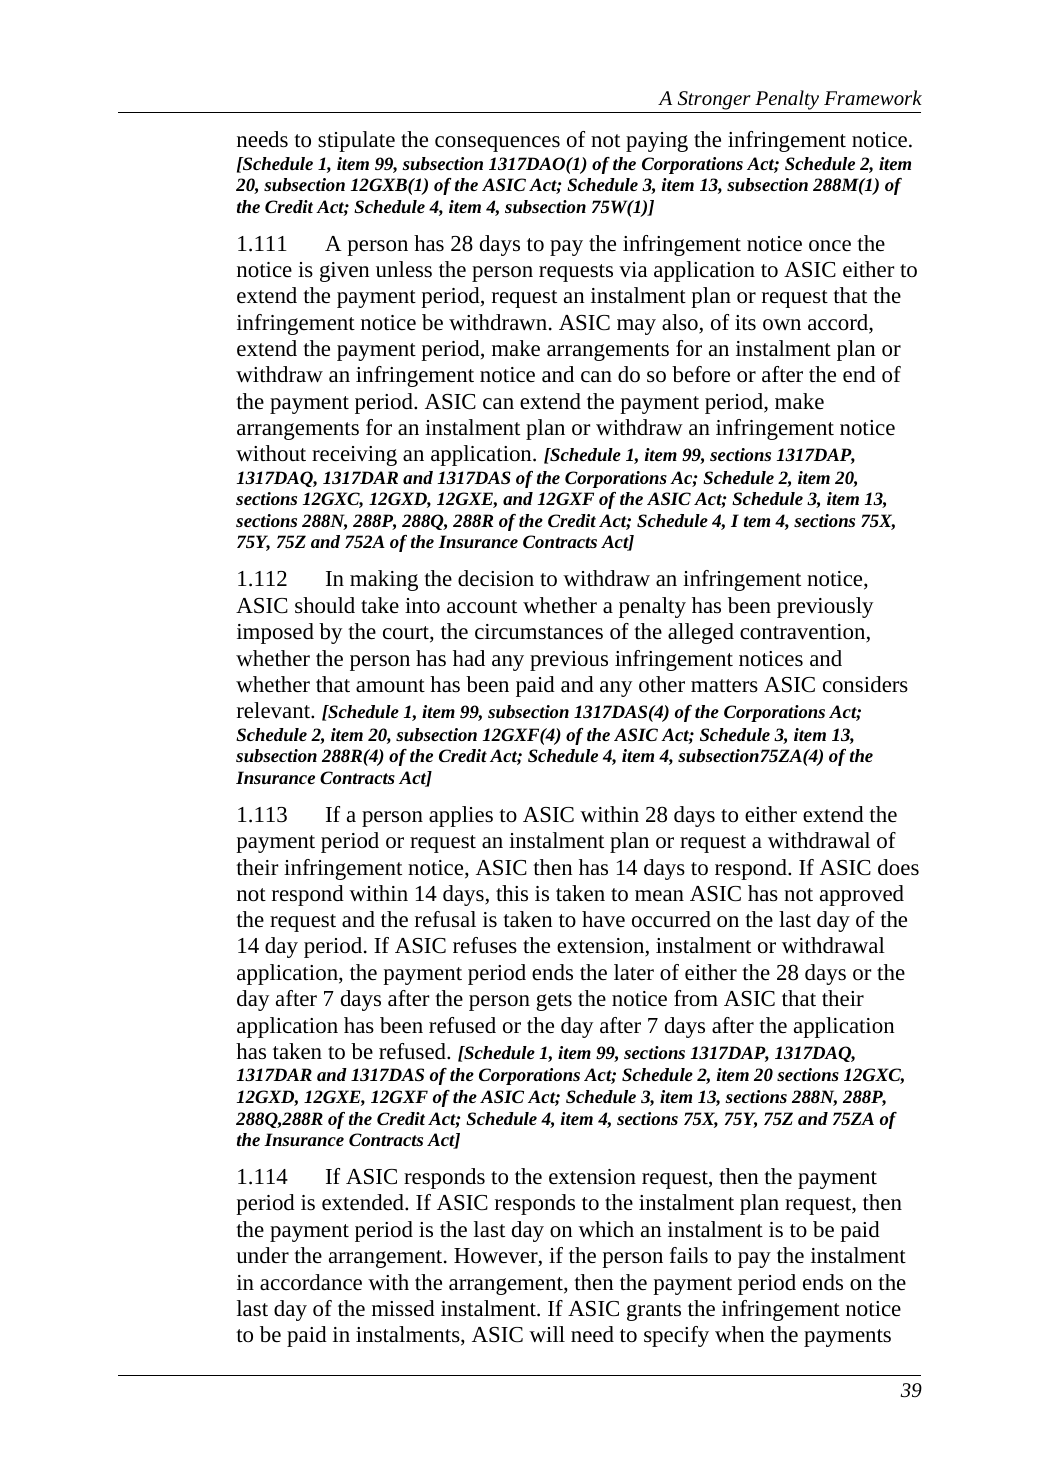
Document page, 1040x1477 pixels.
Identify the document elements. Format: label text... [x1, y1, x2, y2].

text If a person applies to ASIC within 28 days to either extend the payment period or request an instalment plan or request a withdrawal of their infringement notice, ASIC then has 14 days to respond. If ASIC does not respond within 14 days, this is taken to mean ASIC has not approved the request and the refusal is taken to have occurred on the last day of the 14 day period. If ASIC refuses the extension, instalment or withdrawal application, the payment period ends the later of either the 28 days or the day after 7 days after the person gets the notice from ASIC that their application has been refused or the day after 7 days after the application has taken to be refused. [Schedule 1, item 99, sections 1317DAP, 1317DAQ, 1317DAR and 1317DAS of the Corporations Act; Schedule 2, item 20 sections 12GXC, 12GXD, 12GXE, 12GXF of the ASIC Act; Schedule 3, item 13, sections 288N, 288P, 288Q,288R of the Credit Act; Schedule 4, item 4, sections 75X, 75Y, 75Z and 75ZA of the Insurance Contracts Act] [236, 801, 921, 1151]
text A person has 28 days to pay the infringement notice once the notice is given unless the person requests via application to ASIC either to extend the payment period, request an instalment plan or request that the infringement notice be withdrawn. ASIC may also, of its own accord, extend the payment period, make arrangements for an instalment plan or withdraw an infringement notice and can do so before or after the end of the payment period. ASIC can extend the payment period, make arrangements for an instalment plan or withdraw an infringement notice without receiving an application. [Schedule 1, item 99, sections 1317DAP, 1317DAQ, 1317DAR and 1317DAS of the Corporations Ac; Schedule 2, item 20, sections 12GXC, 12GXD, 12GXE, and 12GXF of the ASIC Act; Schedule 3, item 13, sections 288N, 288P, 288Q, 288R of the Credit Act; Schedule 4, I tem 4, sections 75X, 75Y, 75Z and 752A of the Insurance Contracts Act] [236, 229, 921, 553]
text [236, 1163, 921, 1348]
text In making the decision to withdraw an infringement notice, ASIC should take into account whether a penalty has been previously imposed by the court, the circumstances of the alleged contravention, whether the person has had any previous infringement notices and whether that amount has been paid and any other matters ASIC considers relevant. [Schedule 1, item 99, subsection 1317DAS(4) of the Corporations Act; Schedule 2, item 20, subsection 12GXF(4) of the ASIC Act; Schedule 3, item 13, subsection 288R(4) of the Credit Act; Schedule 4, item 4, subsection75ZA(4) of the Insurance Contracts Act] [236, 566, 921, 788]
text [236, 126, 921, 217]
